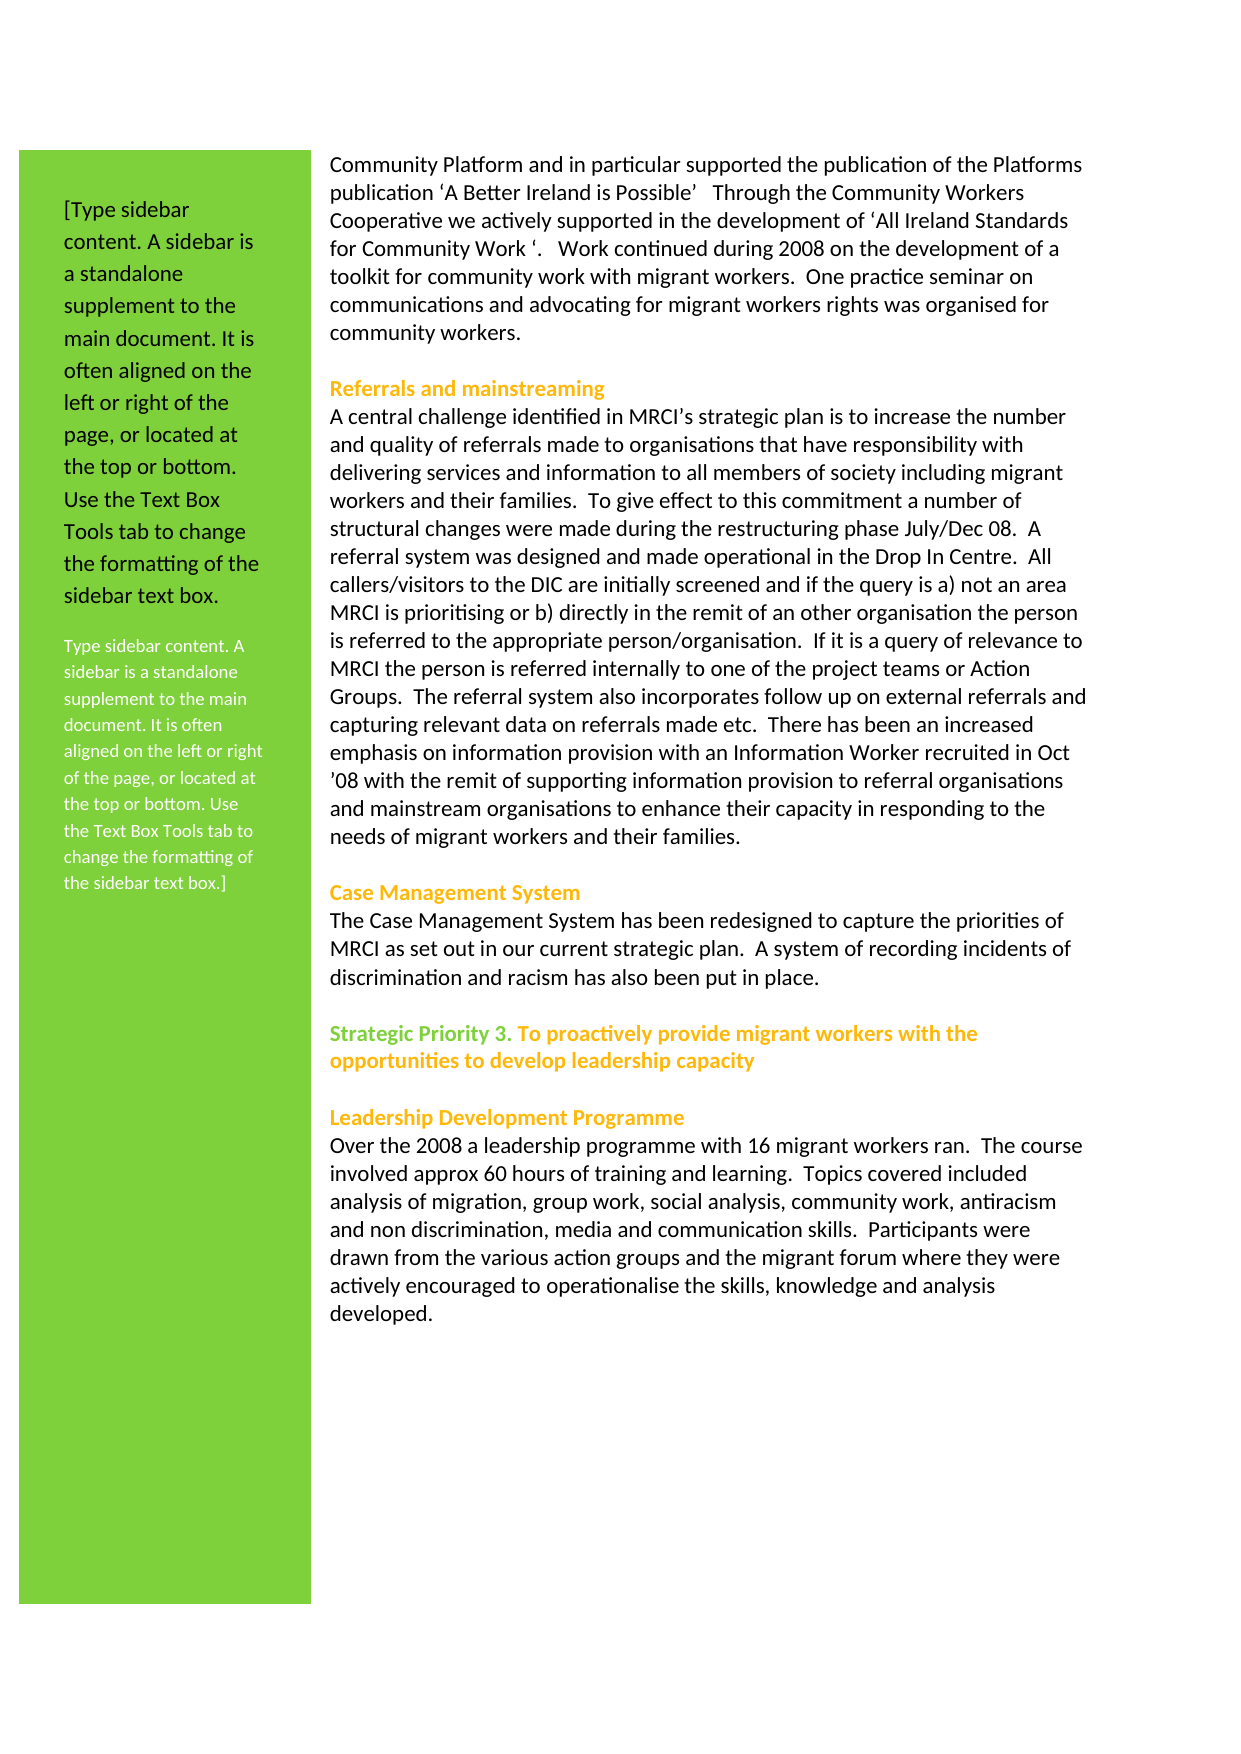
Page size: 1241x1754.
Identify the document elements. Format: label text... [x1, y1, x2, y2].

text Strategic Priority 3. To proactively provide migrant workers with the opportunities to develop leadership capacity [311, 1019, 1090, 1075]
text The Case Management System has been redesigned to capture the priorities of MRCI as set out in our current strategic plan. A system of recording incidents of discrimination and racism has also been put in place. [311, 907, 1090, 991]
text Leadership Development Programme [311, 1103, 1090, 1131]
text Case Management System [311, 878, 1090, 907]
text A central challenge identified in MRCI’s strategic plan is to increase the number and quality of referrals made to organisations that have responsibility with delivering services and information to all members of society including migrant workers and their families. To give effect to this commitment a number of structural changes were made during the restructuring phase July/Dec 08. A referral system was designed and made operational in the Drop In Centre. All callers/visitors to the DIC are initially screened and if the query is a) not an area MRCI is prioritising or b) directly in the remit of an other organisation the person is referred to the appropriate person/organisation. If it is a query of relevance to MRCI the person is referred internally to one of the project teams or Action Groups. The referral system also incorporates follow up on external referrals and capturing relevant data on referrals made etc. There has been an increased emphasis on information provision with an Information Worker recruited in Oct ’08 with the remit of supporting information provision to referral organisations and mainstream organisations to enhance their capacity in responding to the needs of migrant workers and their families. [311, 402, 1090, 851]
text Over the 2008 a leadership programme with 16 migrant workers ran. The course involved approx 60 hours of training and learning. Topics covered included analysis of migration, group work, social analysis, community work, antiracism and non discrimination, media and communication skills. Participants were drawn from the various action groups and the migrant forum where they were actively encouraged to operationalise the skills, knowledge and analysis developed. [311, 1131, 1090, 1327]
text Referrals and mainstreaming [311, 374, 1090, 402]
